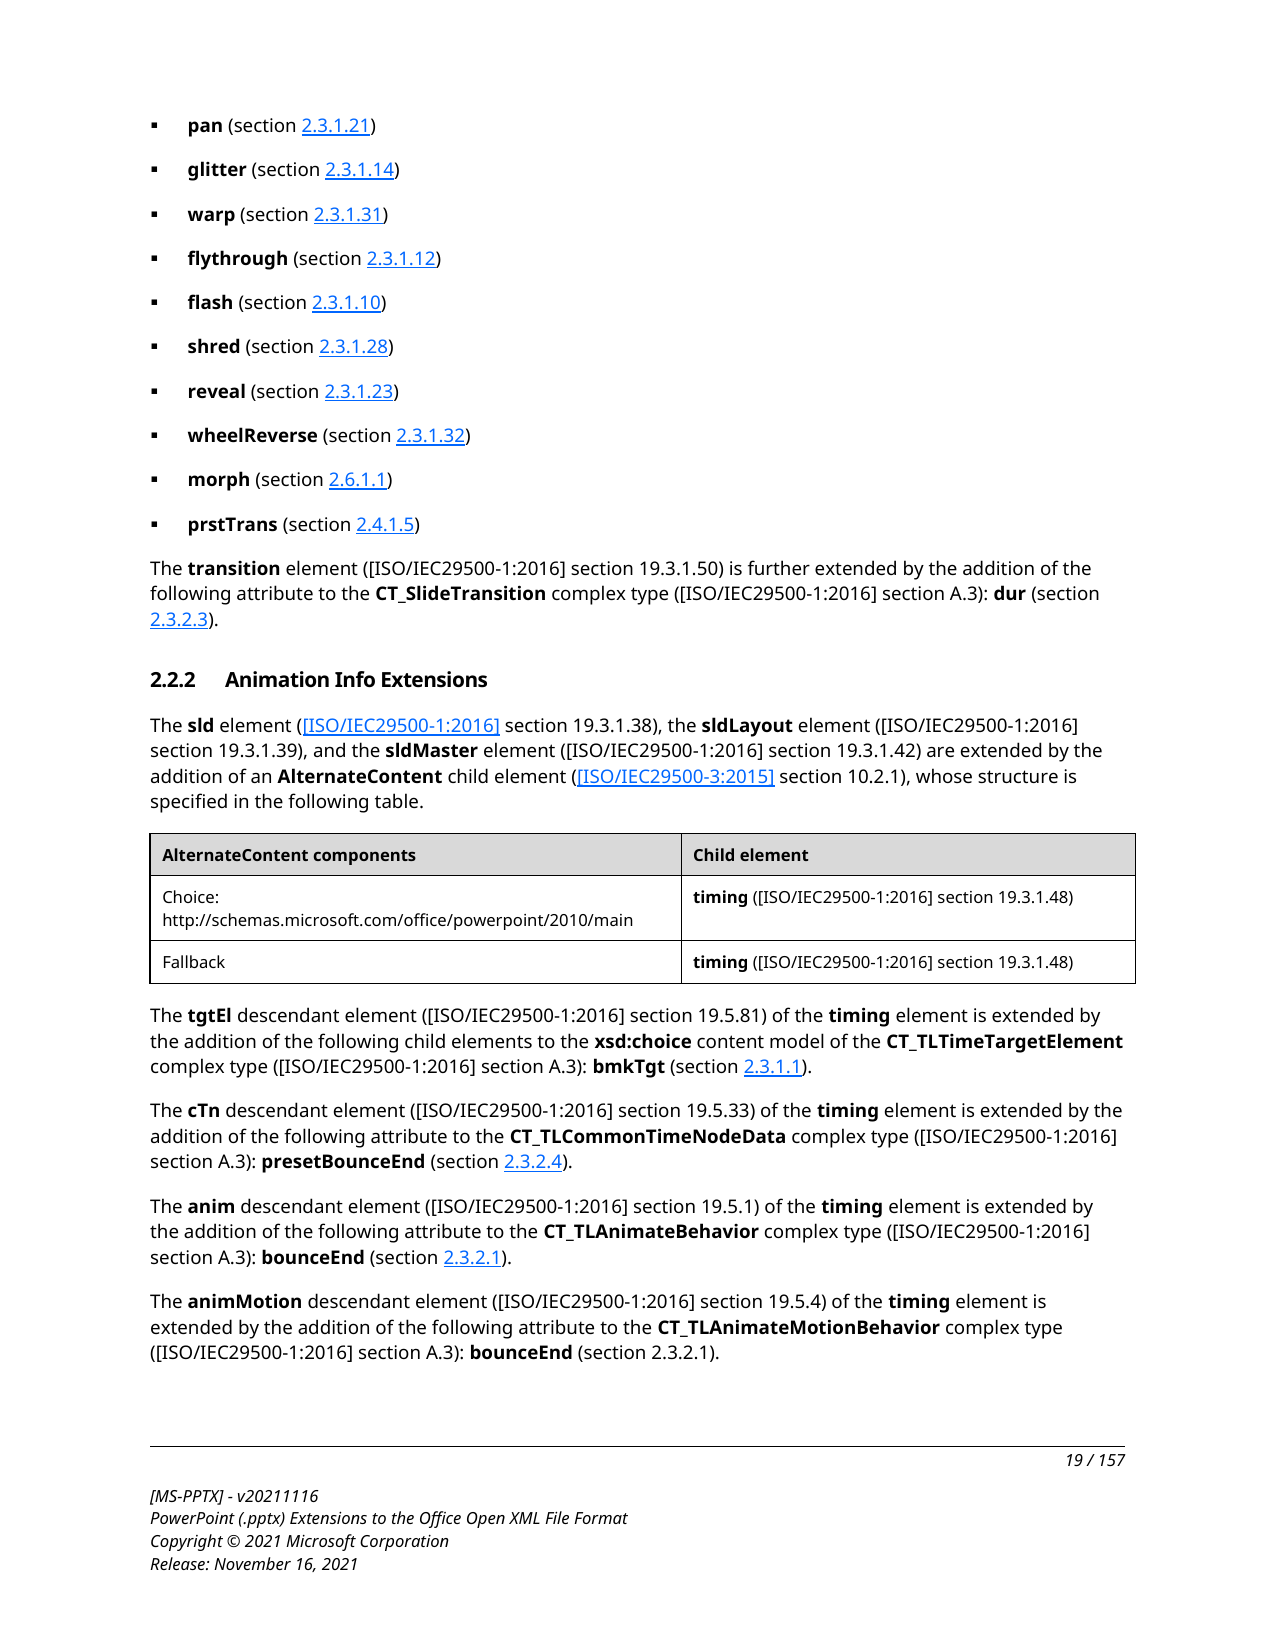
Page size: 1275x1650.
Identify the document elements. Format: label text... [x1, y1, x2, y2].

text The animMotion descendant element ([ISO/IEC29500-1:2016] section 19.5.4) of the timing element is extended by the addition of the following attribute to the CT_TLAnimateMotionBehavior complex type ([ISO/IEC29500-1:2016] section A.3): bounceEnd (section 2.3.2.1). [150, 1288, 1125, 1365]
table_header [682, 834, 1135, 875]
list flash (section 2.3.1.10) [150, 289, 1125, 315]
list morph (section 2.6.1.1) [150, 467, 1125, 492]
text The anim descendant element ([ISO/IEC29500-1:2016] section 19.5.1) of the timing element is extended by the addition of the following attribute to the CT_TLAnimateBehavior complex type ([ISO/IEC29500-1:2016] section A.3): bounceEnd (section 2.3.2.1). [150, 1193, 1125, 1270]
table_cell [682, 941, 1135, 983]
text The cTn descendant element ([ISO/IEC29500-1:2016] section 19.5.33) of the timing element is extended by the addition of the following attribute to the CT_TLCommonTimeNodeData complex type ([ISO/IEC29500-1:2016] section A.3): presetBounceEnd (section 2.3.2.4). [150, 1098, 1125, 1174]
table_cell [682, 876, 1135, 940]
list glitter (section 2.3.1.14) [150, 157, 1125, 182]
list warp (section 2.3.1.31) [150, 201, 1125, 227]
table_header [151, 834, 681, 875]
list reveal (section 2.3.1.23) [150, 378, 1125, 404]
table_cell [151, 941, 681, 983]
list flythrough (section 2.3.1.12) [150, 245, 1125, 271]
subtitle Animation Info Extensions [150, 665, 1125, 693]
list prstTrans (section 2.4.1.5) [150, 511, 1125, 536]
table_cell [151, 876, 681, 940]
list shred (section 2.3.1.28) [150, 334, 1125, 359]
text The tgtEl descendant element ([ISO/IEC29500-1:2016] section 19.5.81) of the timing element is extended by the addition of the following child elements to the xsd:choice content model of the CT_TLTimeTargetElement complex type ([ISO/IEC29500-1:2016] section A.3): bmkTgt (section 2.3.1.1). [150, 1002, 1125, 1079]
list pan (section 2.3.1.21) [150, 112, 1125, 138]
list wheelReverse (section 2.3.1.32) [150, 422, 1125, 448]
text The transition element ([ISO/IEC29500-1:2016] section 19.3.1.50) is further extended by the addition of the following attribute to the CT_SlideTransition complex type ([ISO/IEC29500-1:2016] section A.3): dur (section 2.3.2.3). [150, 555, 1125, 632]
text The sld element ([ISO/IEC29500-1:2016] section 19.3.1.38), the sldLayout element ([ISO/IEC29500-1:2016] section 19.3.1.39), and the sldMaster element ([ISO/IEC29500-1:2016] section 19.3.1.42) are extended by the addition of an AlternateContent child element ([ISO/IEC29500-3:2015] section 10.2.1), whose structure is specified in the following table. [150, 712, 1125, 814]
